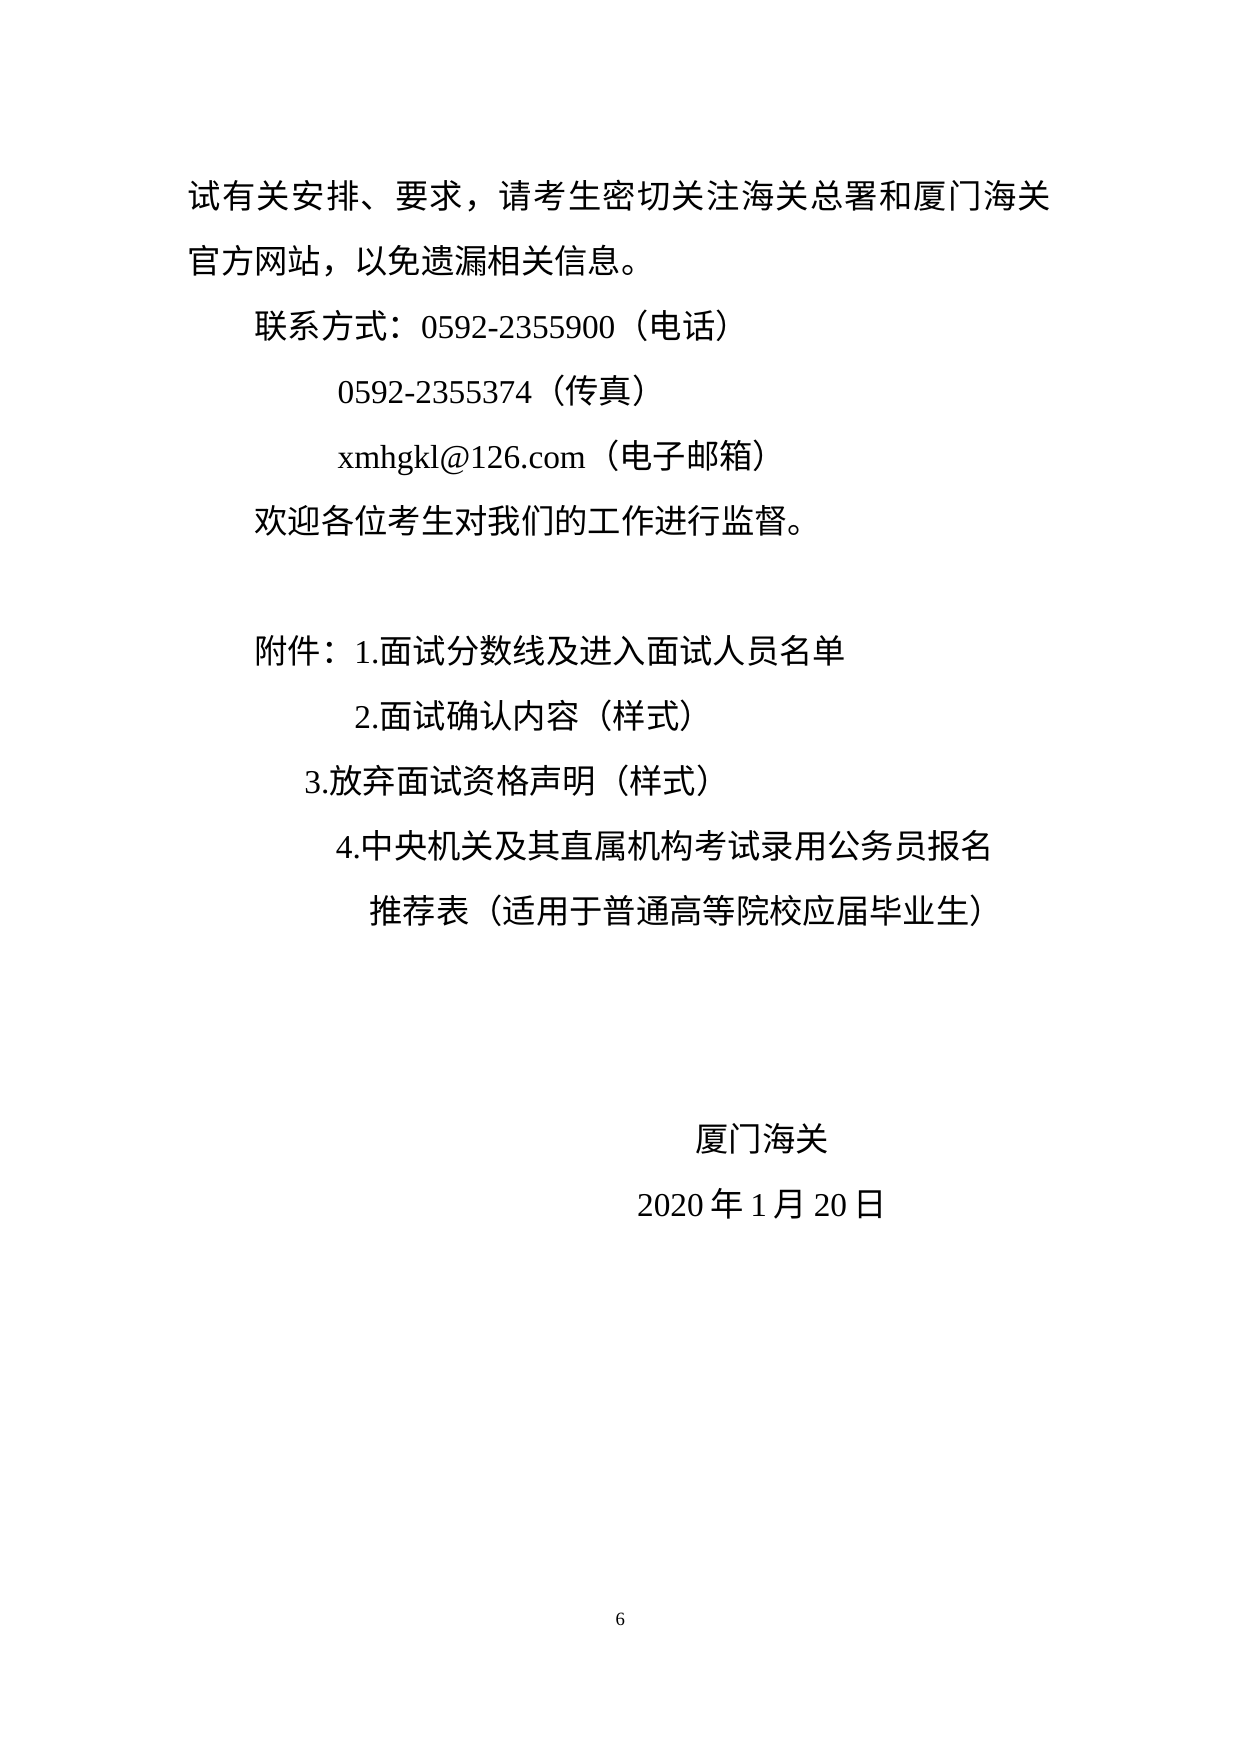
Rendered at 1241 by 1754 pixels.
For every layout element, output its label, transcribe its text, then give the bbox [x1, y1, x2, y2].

text 4.中央机关及其直属机构考试录用公务员报名 [254, 812, 1053, 877]
text 联系方式：0592-2355900（电话） [187, 292, 1053, 357]
text 3.放弃面试资格声明（样式） [187, 747, 1053, 812]
text 2020年1月20日 [187, 1169, 986, 1234]
text xmhgkl@126.com（电子邮箱） [187, 422, 1053, 487]
text 欢迎各位考生对我们的工作进行监督。 [187, 487, 1053, 552]
text 附件：1.面试分数线及进入面试人员名单 [187, 617, 1053, 682]
text 2.面试确认内容（样式） [187, 682, 1053, 747]
text 厦门海关 [187, 1104, 986, 1169]
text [187, 162, 1053, 292]
text 推荐表（适用于普通高等院校应届毕业生） [352, 877, 1053, 942]
text 0592-2355374（传真） [187, 357, 1053, 422]
